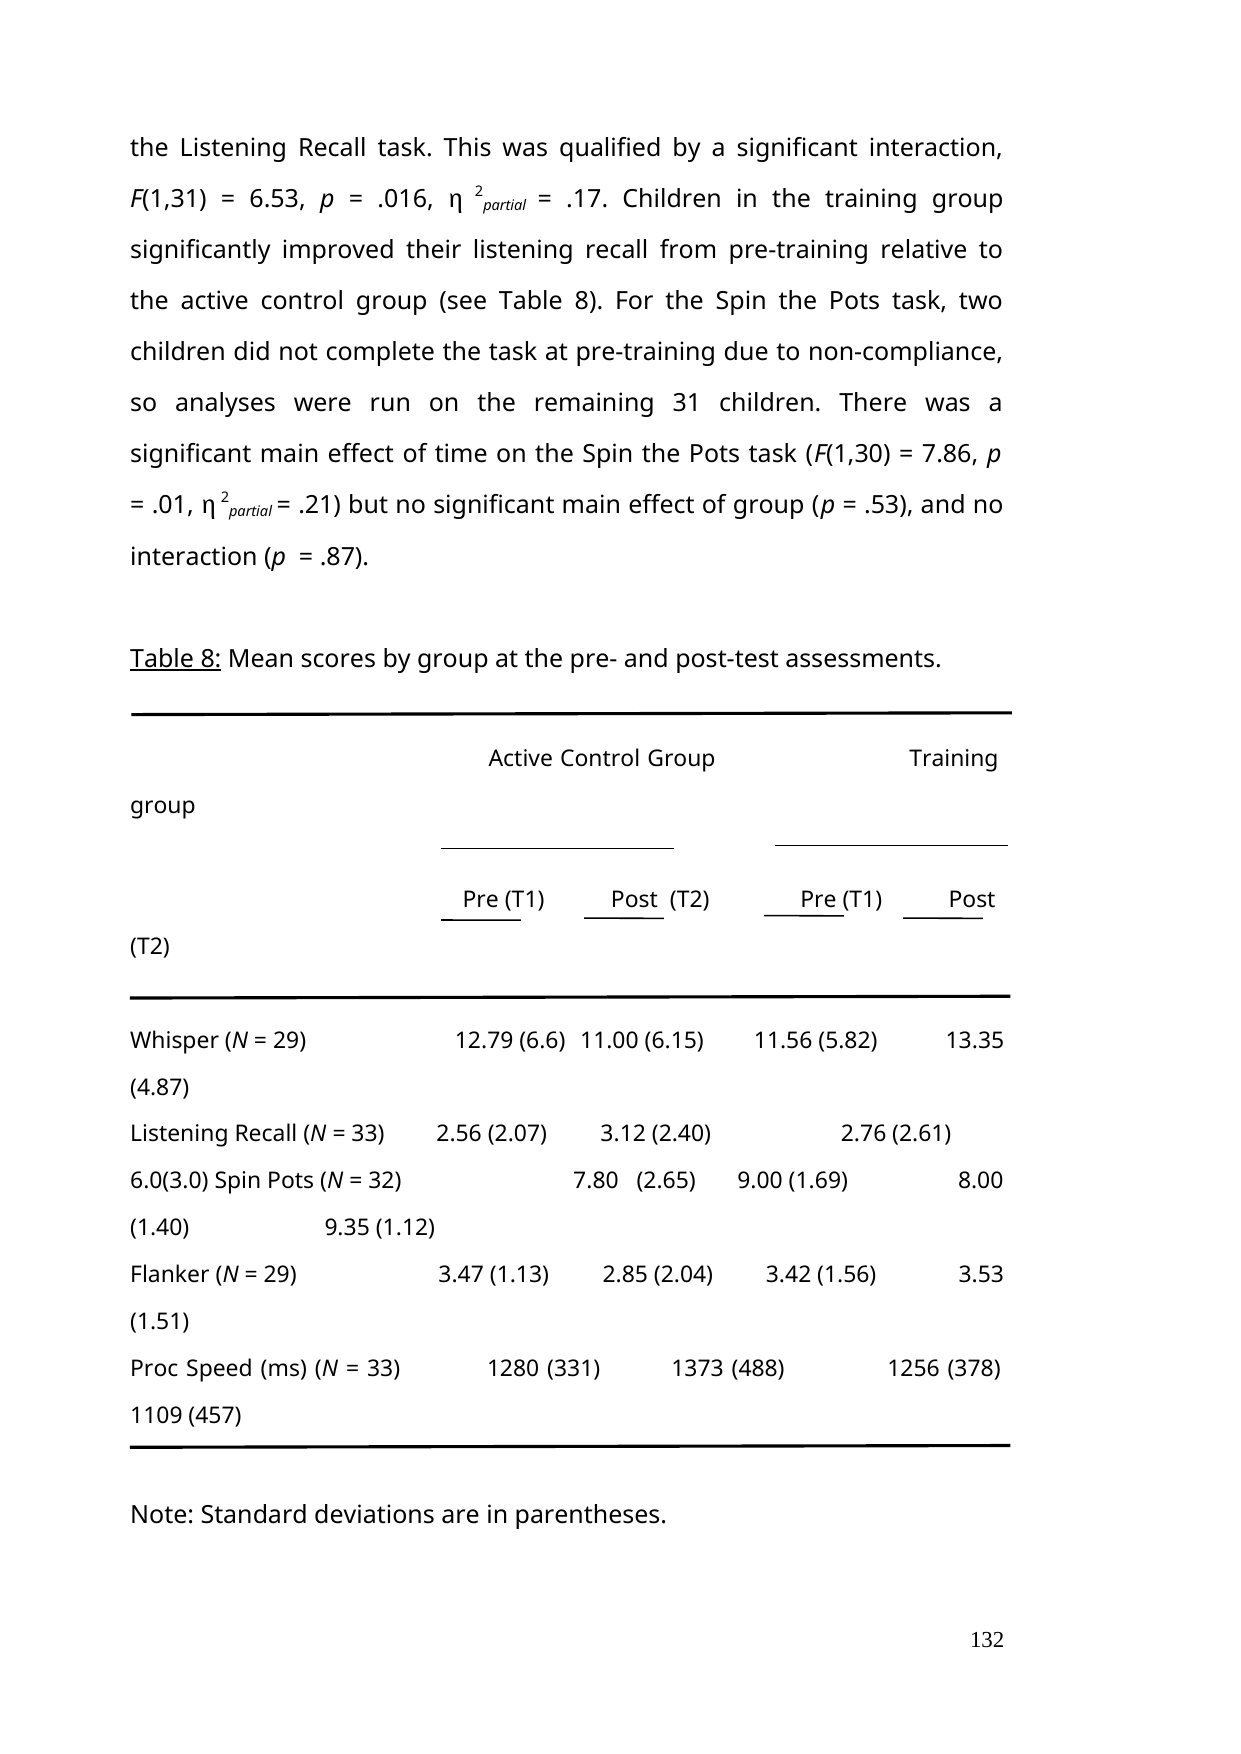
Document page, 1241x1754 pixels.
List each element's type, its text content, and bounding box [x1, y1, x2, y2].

text Proc Speed (ms) (N = 33) 1280 (331) 1373 (488) 1256 (378) 1109 (457) [130, 1352, 1004, 1430]
text Flanker (N = 29) 3.47 (1.13) 2.85 (2.04) 3.42 (1.56) 3.53 (1.51) [130, 1258, 1004, 1336]
text Whisper (N = 29) 12.79 (6.6) 11.00 (6.15) 11.56 (5.82) 13.35 (4.87) [130, 1024, 1004, 1102]
text Listening Recall (N = 33) 2.56 (2.07) 3.12 (2.40) 2.76 (2.61) 6.0(3.0) Spin Pots (N = 32) 7.80 (2.65) 9.00 (1.69) 8.00 (1.40) 9.35 (1.12) [130, 1117, 1004, 1242]
text Pre (T1) Post (T2) Pre (T1) Post (T2) [130, 883, 1004, 961]
text Active Control Group Training group [130, 742, 1004, 821]
text Table 8: Mean scores by group at the pre- and post-test assessments. [130, 640, 1004, 674]
text Note: Standard deviations are in parentheses. [130, 1497, 1004, 1531]
